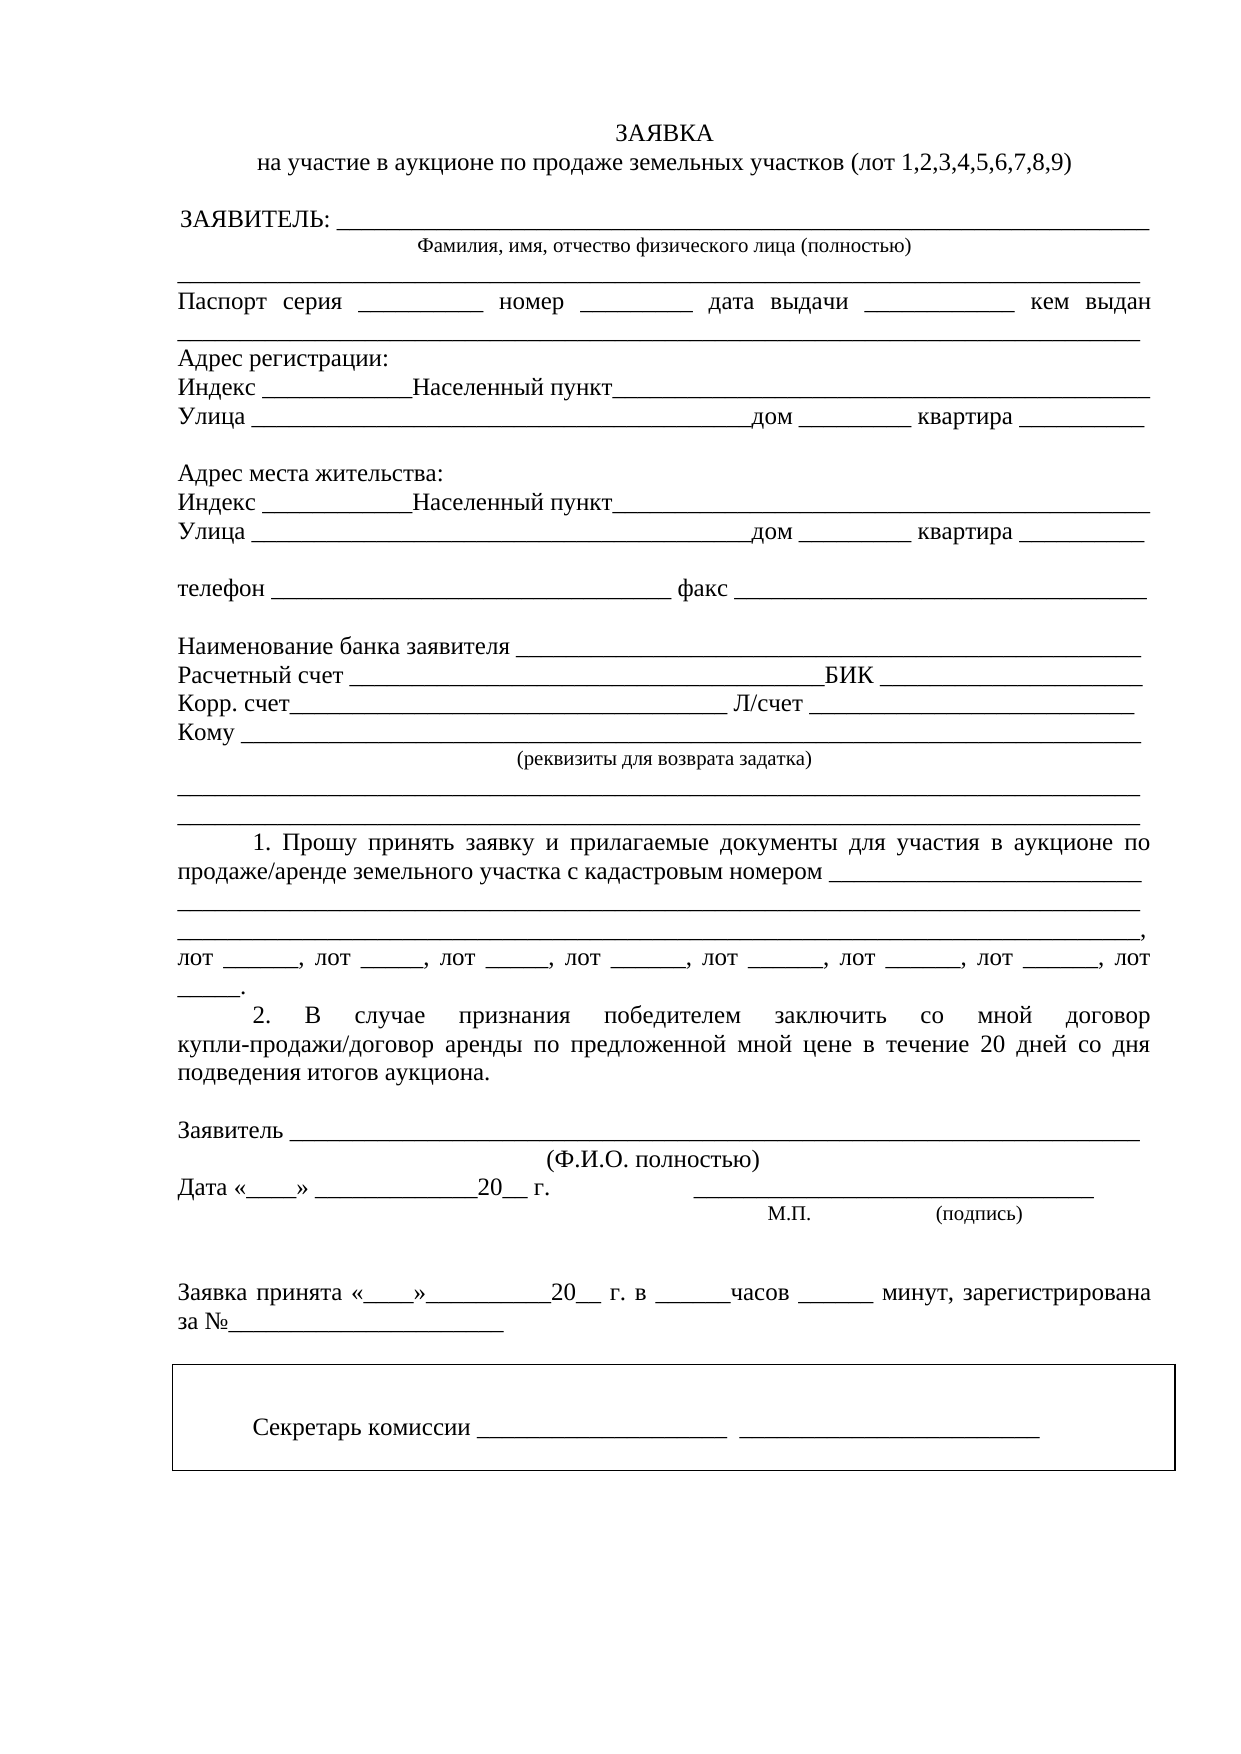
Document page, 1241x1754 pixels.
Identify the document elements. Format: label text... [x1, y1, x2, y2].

text Улица ________________________________________дом _________ квартира __________ [177, 516, 1152, 545]
text Адрес места жительства: [177, 458, 1152, 487]
text Наименование банка заявителя __________________________________________________ [177, 631, 1152, 660]
text _____________________________________________________________________________, лот ______, лот _____, лот _____, лот ______, лот ______, лот ______, лот ______, лот _____. [177, 914, 1152, 1000]
text Улица ________________________________________дом _________ квартира __________ [177, 401, 1152, 430]
text (Ф.И.О. полностью) [177, 1144, 1152, 1172]
text М.П. (подпись) [177, 1201, 1152, 1225]
text Адрес регистрации: [177, 343, 1152, 372]
text Дата «____» _____________20__ г. ________________________________ [177, 1172, 1152, 1201]
text __________________________________________________________________________________________________________________________________________________________ [177, 770, 1152, 827]
text (реквизиты для возврата задатка) [177, 746, 1152, 770]
text Паспорт серия __________ номер _________ дата выдачи ____________ кем выдан _____________________________________________________________________________ [177, 286, 1152, 343]
text ЗАЯВКА [177, 118, 1152, 147]
text Расчетный счет ______________________________________БИК _____________________ [177, 660, 1152, 688]
text Индекс ____________Населенный пункт___________________________________________ [177, 487, 1152, 516]
text Корр. счет___________________________________ Л/счет __________________________ [177, 688, 1152, 717]
text телефон ________________________________ факс _________________________________ [177, 573, 1152, 602]
text 2. В случае признания победителем заключить со мной договор купли-продажи/договор аренды по предложенной мной цене в течение 20 дней со дня подведения итогов аукциона. [177, 1000, 1152, 1086]
text Заявитель ____________________________________________________________________ [177, 1115, 1152, 1144]
text на участие в аукционе по продаже земельных участков (лот 1,2,3,4,5,6,7,8,9) [177, 147, 1152, 176]
text Заявка принята «____»__________20__ г. в ______часов ______ минут, зарегистрирована за №______________________ [177, 1277, 1152, 1335]
text _____________________________________________________________________________ [177, 885, 1152, 914]
text ЗАЯВИТЕЛЬ: _________________________________________________________________ Фамилия, имя, отчество физического лица (полностью) [177, 204, 1152, 257]
text Индекс ____________Населенный пункт___________________________________________ [177, 372, 1152, 401]
text 1. Прошу принять заявку и прилагаемые документы для участия в аукционе по продаже/аренде земельного участка с кадастровым номером _________________________ [177, 827, 1152, 885]
text Секретарь комиссии ____________________ ________________________ [173, 1392, 1174, 1470]
text _____________________________________________________________________________ [177, 257, 1152, 286]
text Кому ________________________________________________________________________ [177, 717, 1152, 746]
